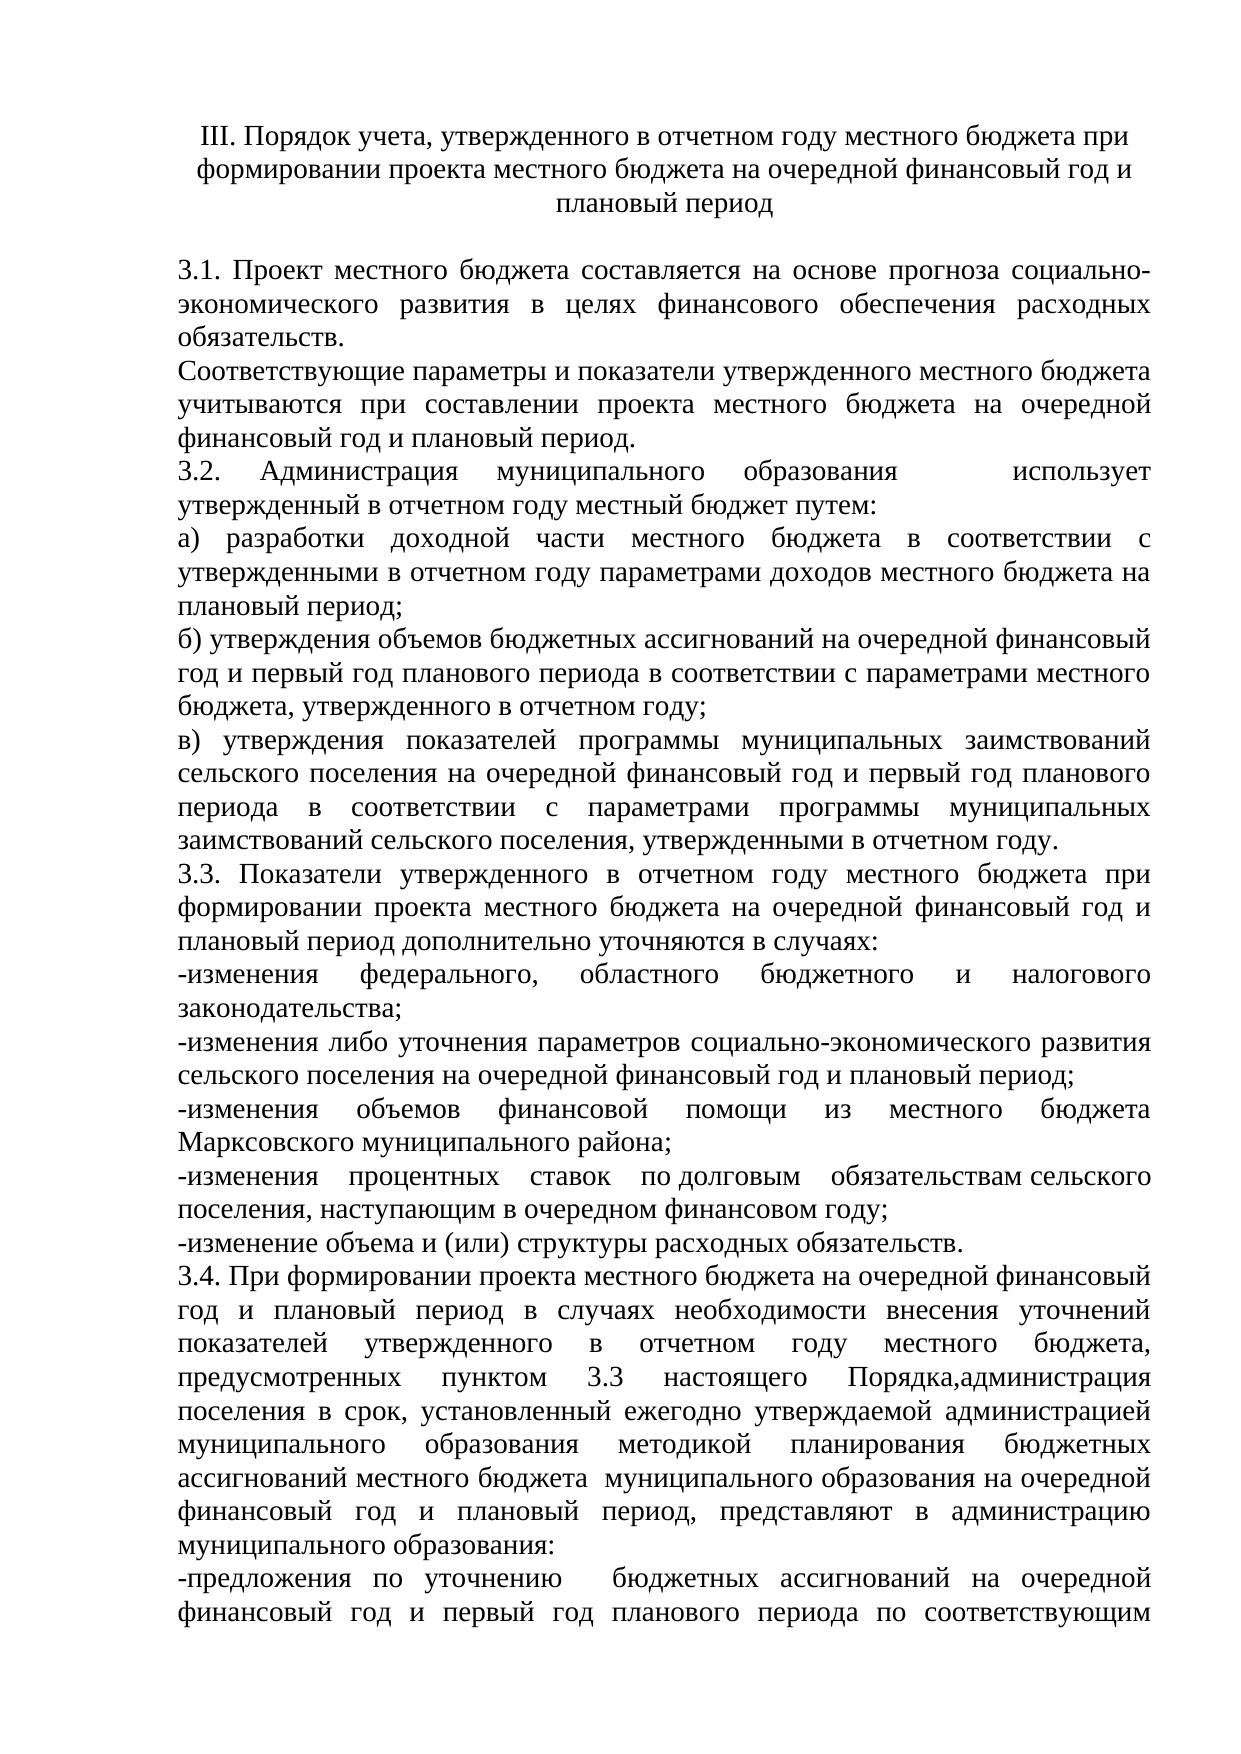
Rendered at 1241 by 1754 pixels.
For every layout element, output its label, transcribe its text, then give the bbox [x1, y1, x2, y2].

text -изменение объема и (или) структуры расходных обязательств. [177, 1225, 1152, 1258]
text 3.2. Администрация муниципального образования использует утвержденный в отчетном году местный бюджет путем: [177, 453, 1152, 521]
text -изменения либо уточнения параметров социально-экономического развития сельского поселения на очередной финансовый год и плановый период; [177, 1024, 1152, 1091]
text в) утверждения показателей программы муниципальных заимствований сельского поселения на очередной финансовый год и первый год планового периода в соответствии с параметрами программы муниципальных заимствований сельского поселения, утвержденными в отчетном году. [177, 722, 1152, 856]
text -изменения федерального, областного бюджетного и налогового законодательства; [177, 957, 1152, 1024]
text 3.4. При формировании проекта местного бюджета на очередной финансовый год и плановый период в случаях необходимости внесения уточнений показателей утвержденного в отчетном году местного бюджета, предусмотренных пунктом 3.3 настоящего Порядка,администрация поселения в срок, установленный ежегодно утверждаемой администрацией муниципального образования методикой планирования бюджетных ассигнований местного бюджета муниципального образования на очередной финансовый год и плановый период, представляют в администрацию муниципального образования: [177, 1258, 1152, 1560]
text -изменения процентных ставок по долговым обязательствам сельского поселения, наступающим в очередном финансовом году; [177, 1158, 1152, 1225]
text а) разработки доходной части местного бюджета в соответствии с утвержденными в отчетном году параметрами доходов местного бюджета на плановый период; [177, 521, 1152, 621]
text -изменения объемов финансовой помощи из местного бюджета Марксовского муниципального района; [177, 1091, 1152, 1158]
text 3.1. Проект местного бюджета составляется на основе прогноза социально-экономического развития в целях финансового обеспечения расходных обязательств. [177, 252, 1152, 353]
text 3.3. Показатели утвержденного в отчетном году местного бюджета при формировании проекта местного бюджета на очередной финансовый год и плановый период дополнительно уточняются в случаях: [177, 856, 1152, 957]
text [177, 1560, 1152, 1627]
text б) утверждения объемов бюджетных ассигнований на очередной финансовый год и первый год планового периода в соответствии с параметрами местного бюджета, утвержденного в отчетном году; [177, 621, 1152, 722]
text III. Порядок учета, утвержденного в отчетном году местного бюджета при формировании проекта местного бюджета на очередной финансовый год и плановый период [177, 118, 1152, 219]
text Соответствующие параметры и показатели утвержденного местного бюджета учитываются при составлении проекта местного бюджета на очередной финансовый год и плановый период. [177, 353, 1152, 453]
